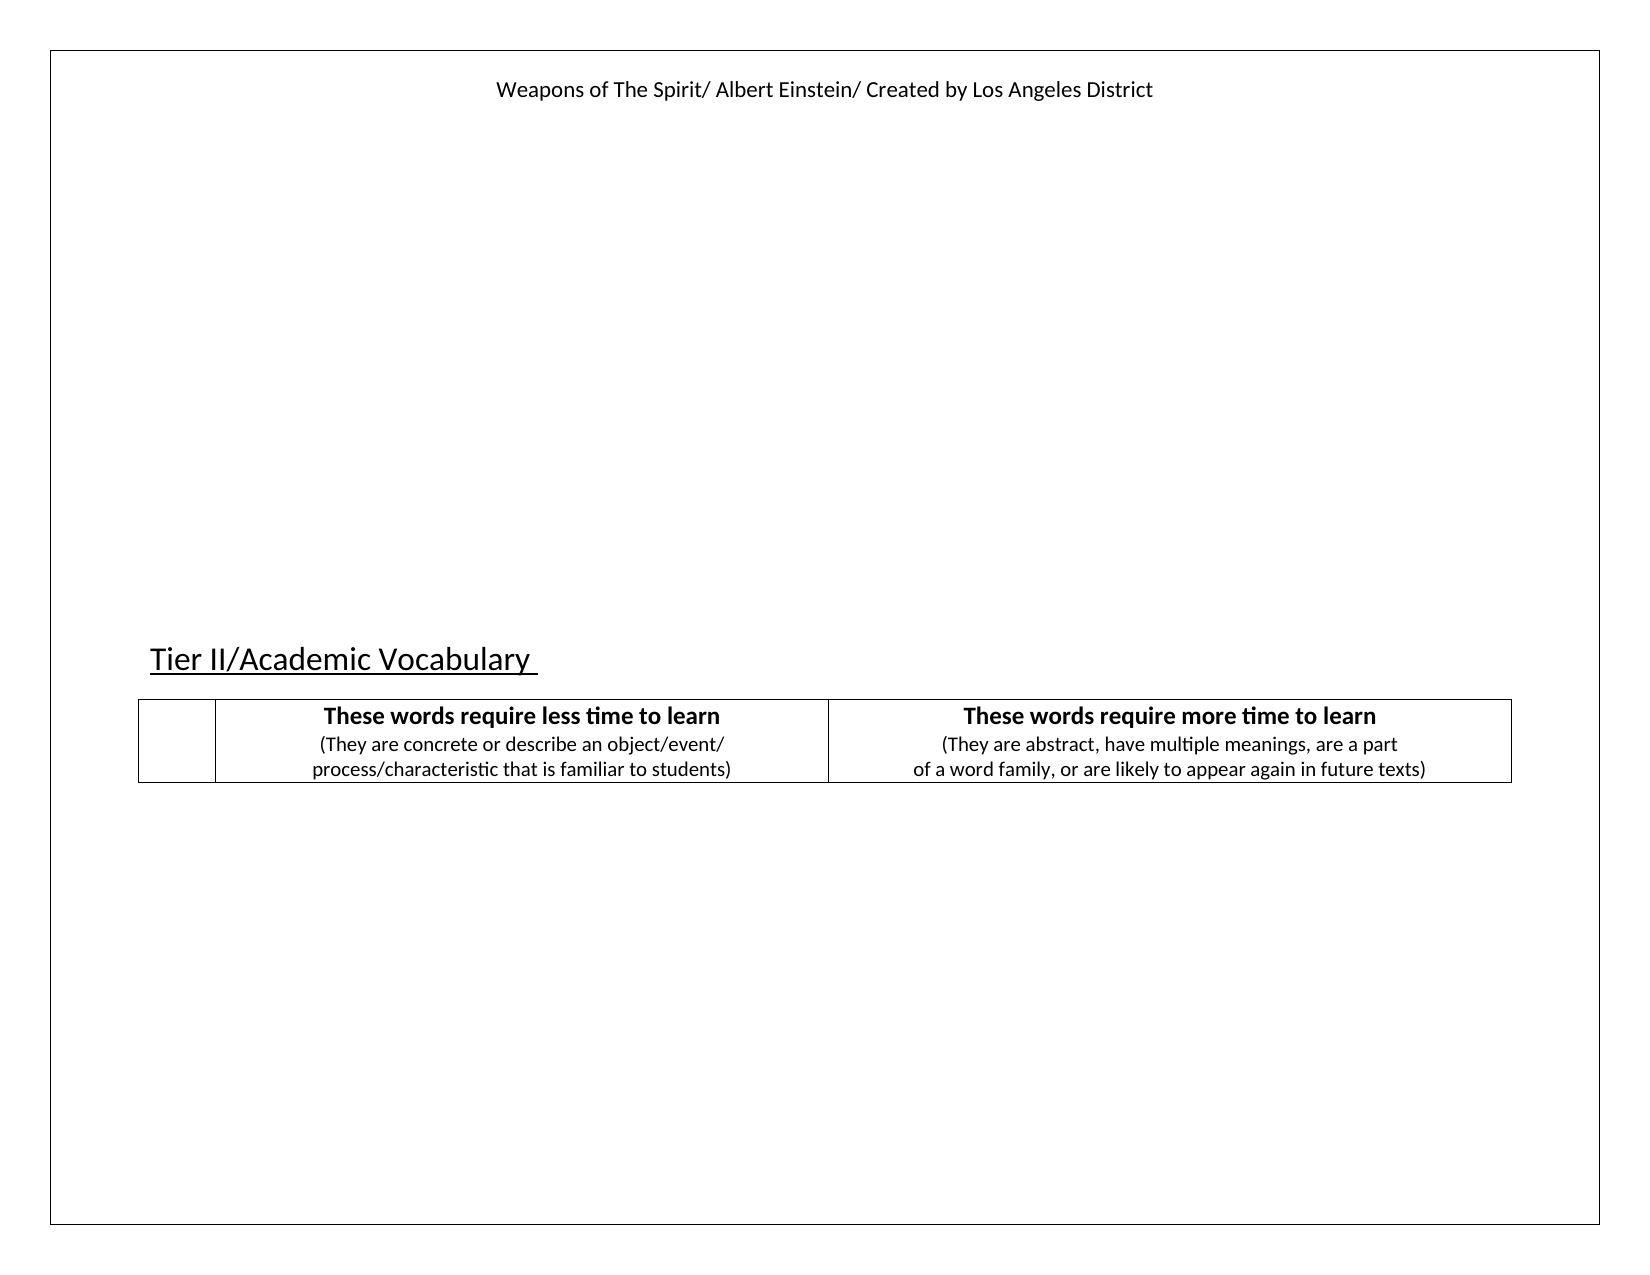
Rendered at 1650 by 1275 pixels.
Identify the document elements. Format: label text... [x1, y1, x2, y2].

table_header [139, 700, 215, 782]
table_header These words require more time to learn (They are abstract, have multiple meanings, are a part of a word family, or are likely to appear again in future texts) [829, 700, 1511, 782]
table_header These words require less time to learn (They are concrete or describe an object/event/ process/characteristic that is familiar to students) [216, 700, 828, 782]
text Tier II/Academic Vocabulary [150, 638, 1500, 679]
